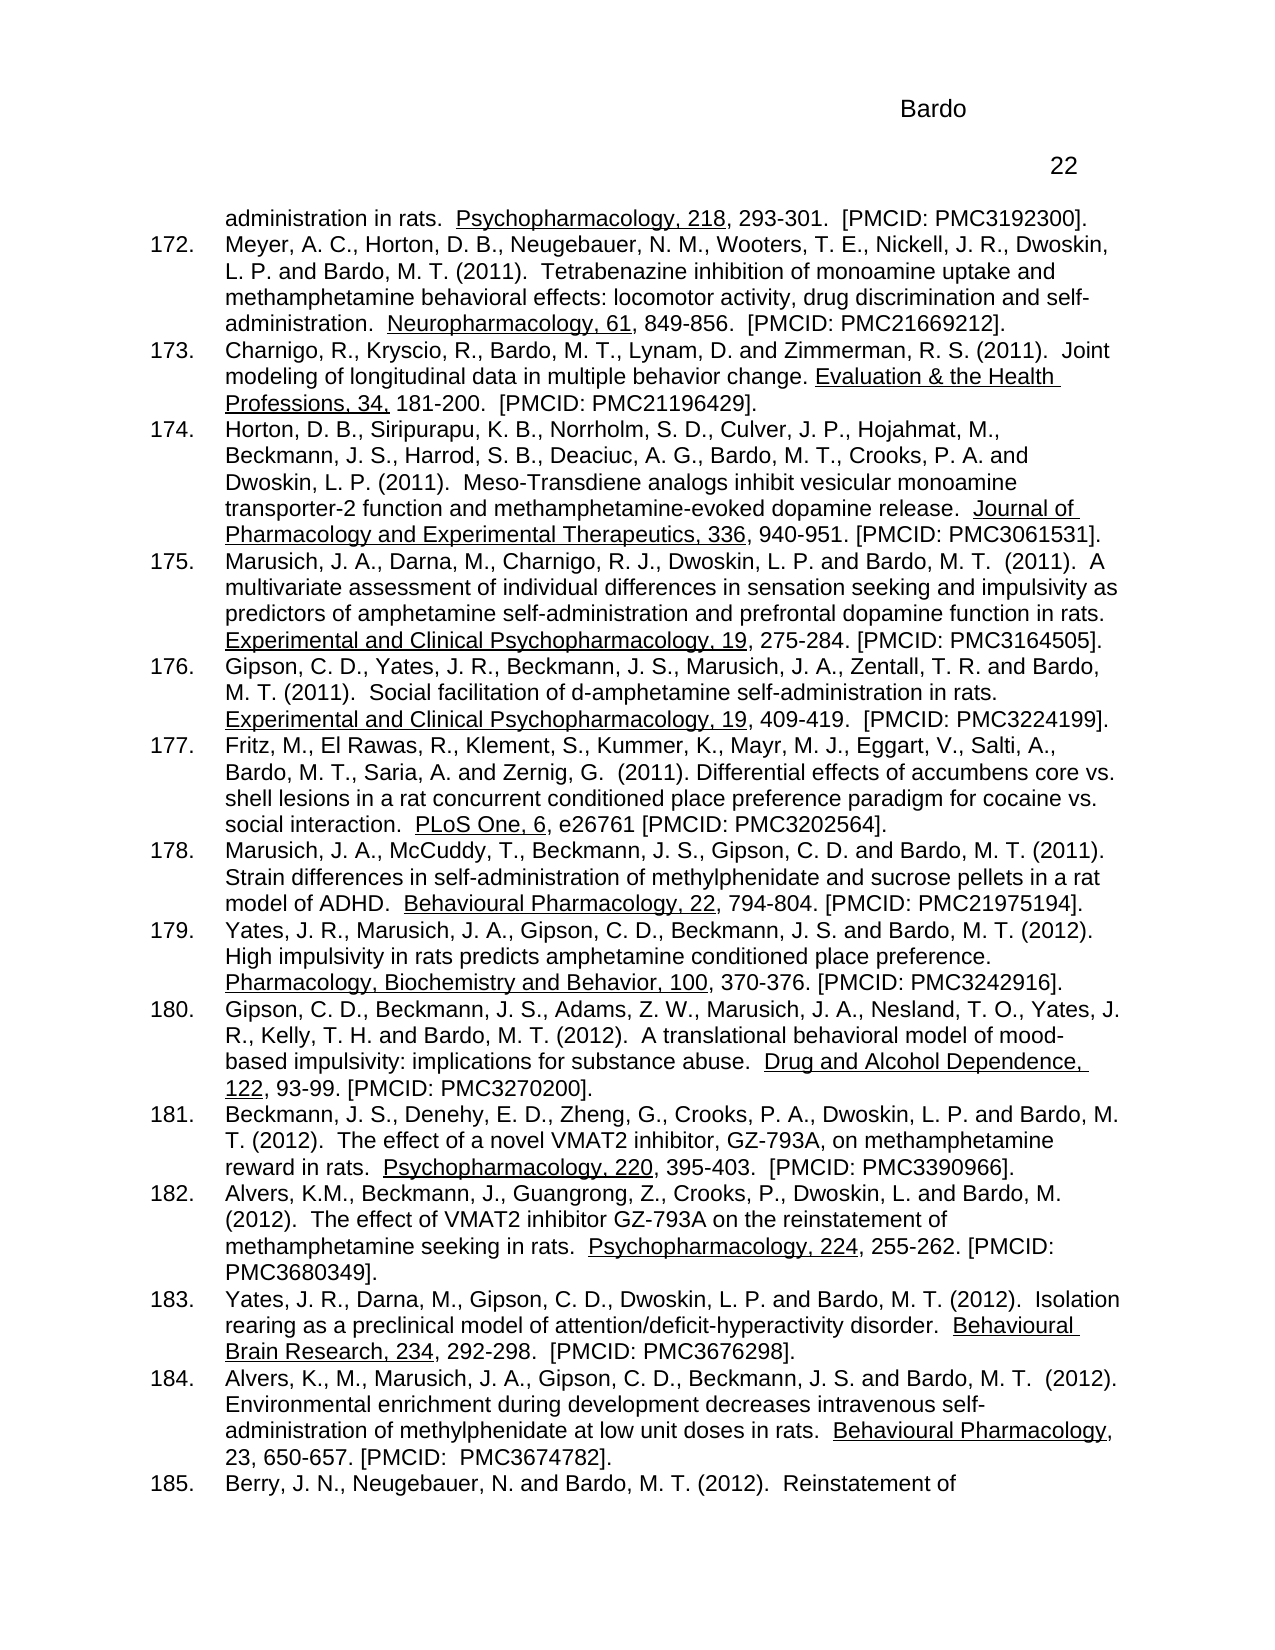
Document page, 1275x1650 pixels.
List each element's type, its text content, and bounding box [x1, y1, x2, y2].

list Meyer, A. C., Horton, D. B., Neugebauer, N. M., Wooters, T. E., Nickell, J. R., Dwoskin, L. P. and Bardo, M. T. (2011). Tetrabenazine inhibition of monoamine uptake and methamphetamine behavioral effects: locomotor activity, drug discrimination and self-administration. Neuropharmacology, 61, 849-856. [PMCID: PMC21669212]. [150, 231, 1125, 337]
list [150, 205, 1125, 231]
list Fritz, M., El Rawas, R., Klement, S., Kummer, K., Mayr, M. J., Eggart, V., Salti, A., Bardo, M. T., Saria, A. and Zernig, G. (2011). Differential effects of accumbens core vs. shell lesions in a rat concurrent conditioned place preference paradigm for cocaine vs. social interaction. PLoS One, 6, e26761 [PMCID: PMC3202564]. [150, 732, 1125, 837]
list Yates, J. R., Darna, M., Gipson, C. D., Dwoskin, L. P. and Bardo, M. T. (2012). Isolation rearing as a preclinical model of attention/deficit-hyperactivity disorder. Behavioural Brain Research, 234, 292-298. [PMCID: PMC3676298]. [150, 1286, 1125, 1364]
list Yates, J. R., Marusich, J. A., Gipson, C. D., Beckmann, J. S. and Bardo, M. T. (2012). High impulsivity in rats predicts amphetamine conditioned place preference. Pharmacology, Biochemistry and Behavior, 100, 370-376. [PMCID: PMC3242916]. [150, 917, 1125, 996]
list Charnigo, R., Kryscio, R., Bardo, M. T., Lynam, D. and Zimmerman, R. S. (2011). Joint modeling of longitudinal data in multiple behavior change. Evaluation & the Health Professions, 34, 181-200. [PMCID: PMC21196429]. [150, 337, 1125, 416]
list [150, 1470, 1125, 1496]
list Marusich, J. A., Darna, M., Charnigo, R. J., Dwoskin, L. P. and Bardo, M. T. (2011). A multivariate assessment of individual differences in sensation seeking and impulsivity as predictors of amphetamine self-administration and prefrontal dopamine function in rats. Experimental and Clinical Psychopharmacology, 19, 275-284. [PMCID: PMC3164505]. [150, 548, 1125, 653]
list Alvers, K., M., Marusich, J. A., Gipson, C. D., Beckmann, J. S. and Bardo, M. T. (2012). Environmental enrichment during development decreases intravenous self-administration of methylphenidate at low unit doses in rats. Behavioural Pharmacology, 23, 650-657. [PMCID: PMC3674782]. [150, 1364, 1125, 1470]
list Horton, D. B., Siripurapu, K. B., Norrholm, S. D., Culver, J. P., Hojahmat, M., Beckmann, J. S., Harrod, S. B., Deaciuc, A. G., Bardo, M. T., Crooks, P. A. and Dwoskin, L. P. (2011). Meso-Transdiene analogs inhibit vesicular monoamine transporter-2 function and methamphetamine-evoked dopamine release. Journal of Pharmacology and Experimental Therapeutics, 336, 940-951. [PMCID: PMC3061531]. [150, 416, 1125, 548]
list Gipson, C. D., Beckmann, J. S., Adams, Z. W., Marusich, J. A., Nesland, T. O., Yates, J. R., Kelly, T. H. and Bardo, M. T. (2012). A translational behavioral model of mood-based impulsivity: implications for substance abuse. Drug and Alcohol Dependence, 122, 93-99. [PMCID: PMC3270200]. [150, 996, 1125, 1101]
list Marusich, J. A., McCuddy, T., Beckmann, J. S., Gipson, C. D. and Bardo, M. T. (2011). Strain differences in self-administration of methylphenidate and sucrose pellets in a rat model of ADHD. Behavioural Pharmacology, 22, 794-804. [PMCID: PMC21975194]. [150, 837, 1125, 917]
list Gipson, C. D., Yates, J. R., Beckmann, J. S., Marusich, J. A., Zentall, T. R. and Bardo, M. T. (2011). Social facilitation of d-amphetamine self-administration in rats. Experimental and Clinical Psychopharmacology, 19, 409-419. [PMCID: PMC3224199]. [150, 653, 1125, 732]
list Beckmann, J. S., Denehy, E. D., Zheng, G., Crooks, P. A., Dwoskin, L. P. and Bardo, M. T. (2012). The effect of a novel VMAT2 inhibitor, GZ-793A, on methamphetamine reward in rats. Psychopharmacology, 220, 395-403. [PMCID: PMC3390966]. [150, 1101, 1125, 1180]
list Alvers, K.M., Beckmann, J., Guangrong, Z., Crooks, P., Dwoskin, L. and Bardo, M. (2012). The effect of VMAT2 inhibitor GZ-793A on the reinstatement of methamphetamine seeking in rats. Psychopharmacology, 224, 255-262. [PMCID: PMC3680349]. [150, 1180, 1125, 1286]
